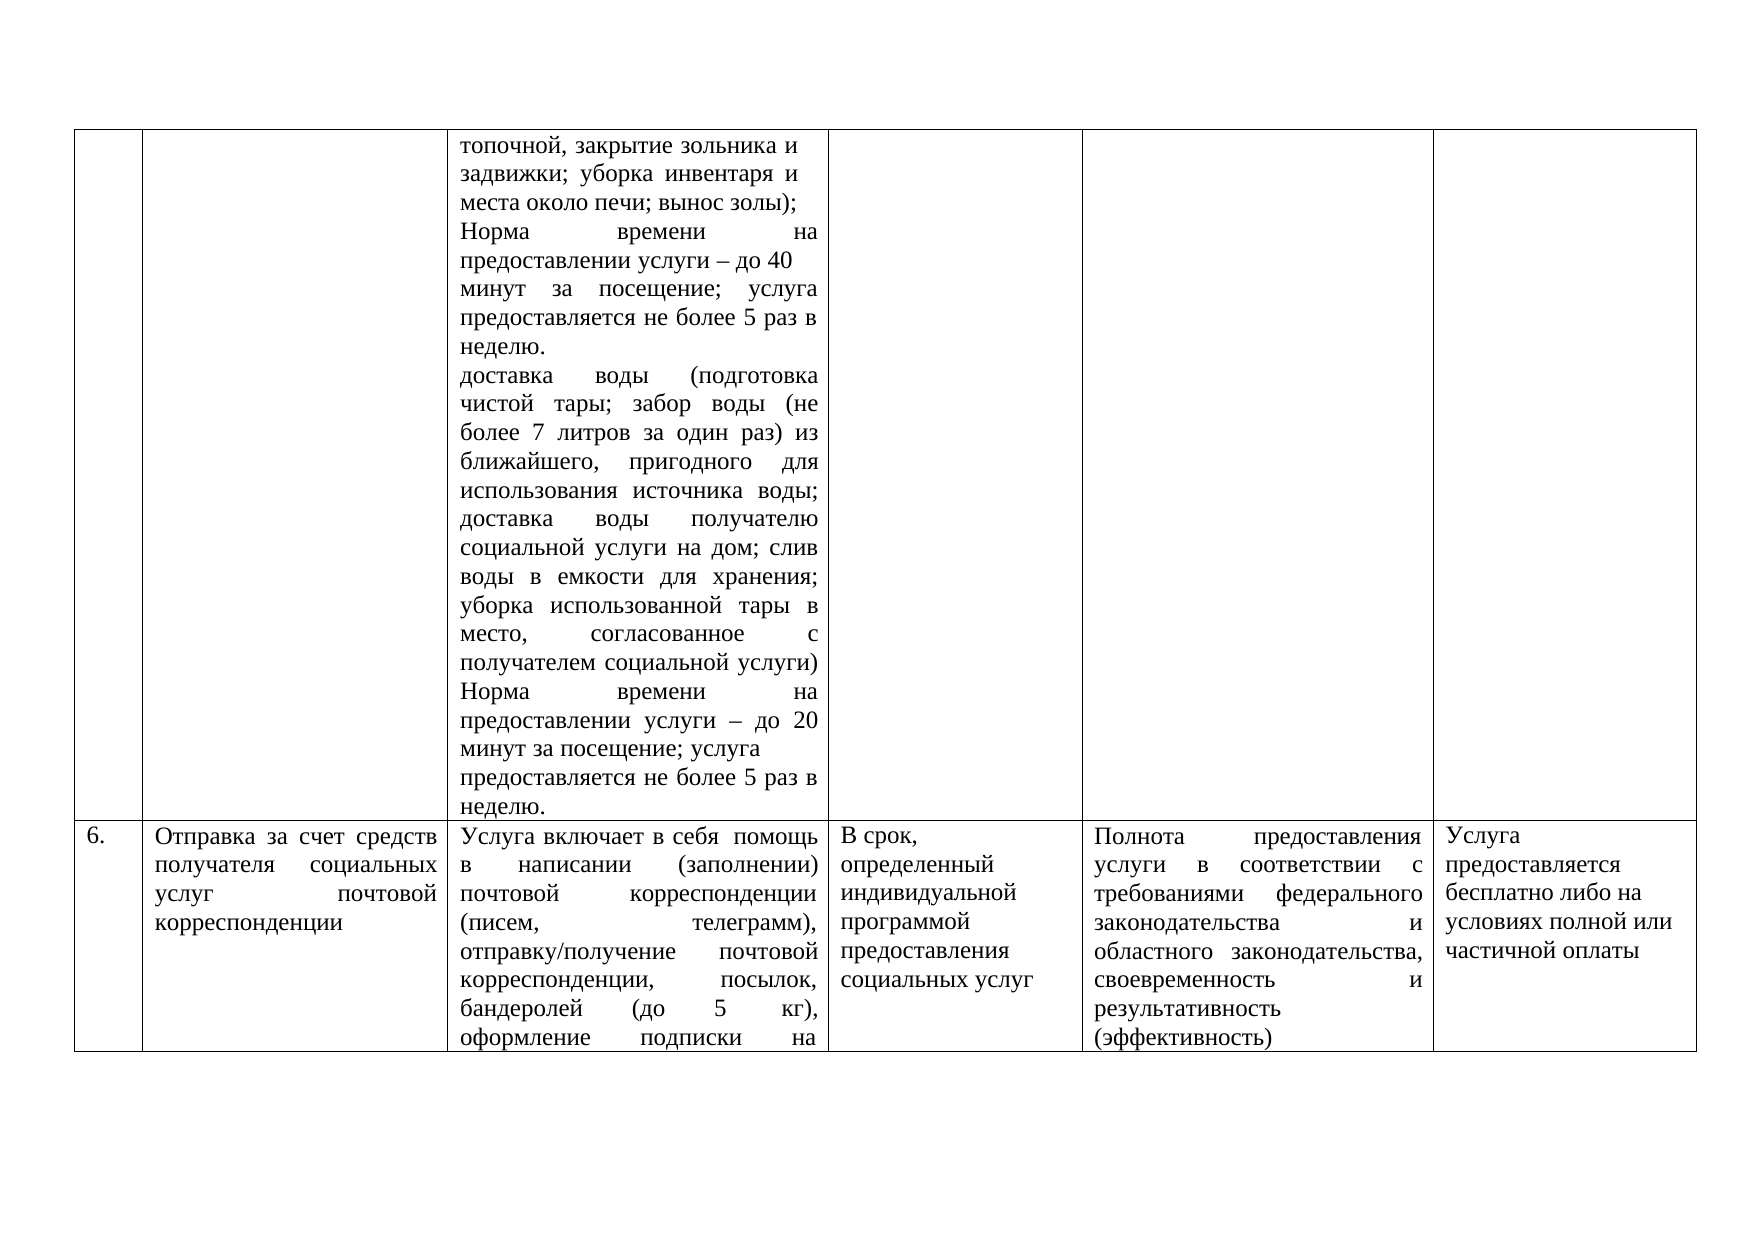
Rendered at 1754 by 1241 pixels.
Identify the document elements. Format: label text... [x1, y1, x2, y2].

table_cell Полнота предоставления услуги в соответствии с требованиями федерального законодательства и областного законодательства, своевременность и результативность (эффективность) [1083, 821, 1433, 1051]
table_cell Отправка за счет средств получателя социальных услуг почтовой корреспонденции [143, 821, 447, 1051]
table_header топочной, закрытие зольника и задвижки; уборка инвентаря и места около печи; вынос золы); Норма времени на предоставлении услуги – до 40 минут за посещение; услуга предоставляется не более 5 раз в неделю. доставка воды (подготовка чистой тары; забор воды (не более 7 литров за один раз) из ближайшего, пригодного для использования источника воды; доставка воды получателю социальной услуги на дом; слив воды в емкости для хранения; уборка использованной тары в место, согласованное с получателем социальной услуги) Норма времени на предоставлении услуги – до 20 минут за посещение; услуга предоставляется не более 5 раз в неделю. [448, 130, 828, 820]
table_cell Услуга предоставляется бесплатно либо на условиях полной или частичной оплаты [1434, 821, 1696, 1051]
table_cell 6. [75, 821, 142, 1051]
table_header [829, 130, 1082, 820]
table_header [75, 130, 142, 820]
table_header [143, 130, 447, 820]
table_cell Услуга включает в себя помощь в написании (заполнении) почтовой корреспонденции (писем, телеграмм), отправку/получение почтовой корреспонденции, посылок, бандеролей (до 5 кг), оформление подписки на [448, 821, 828, 1051]
table_header [1434, 130, 1696, 820]
table_cell В срок, определенный индивидуальной программой предоставления социальных услуг [829, 821, 1082, 1051]
table_header [1083, 130, 1433, 820]
